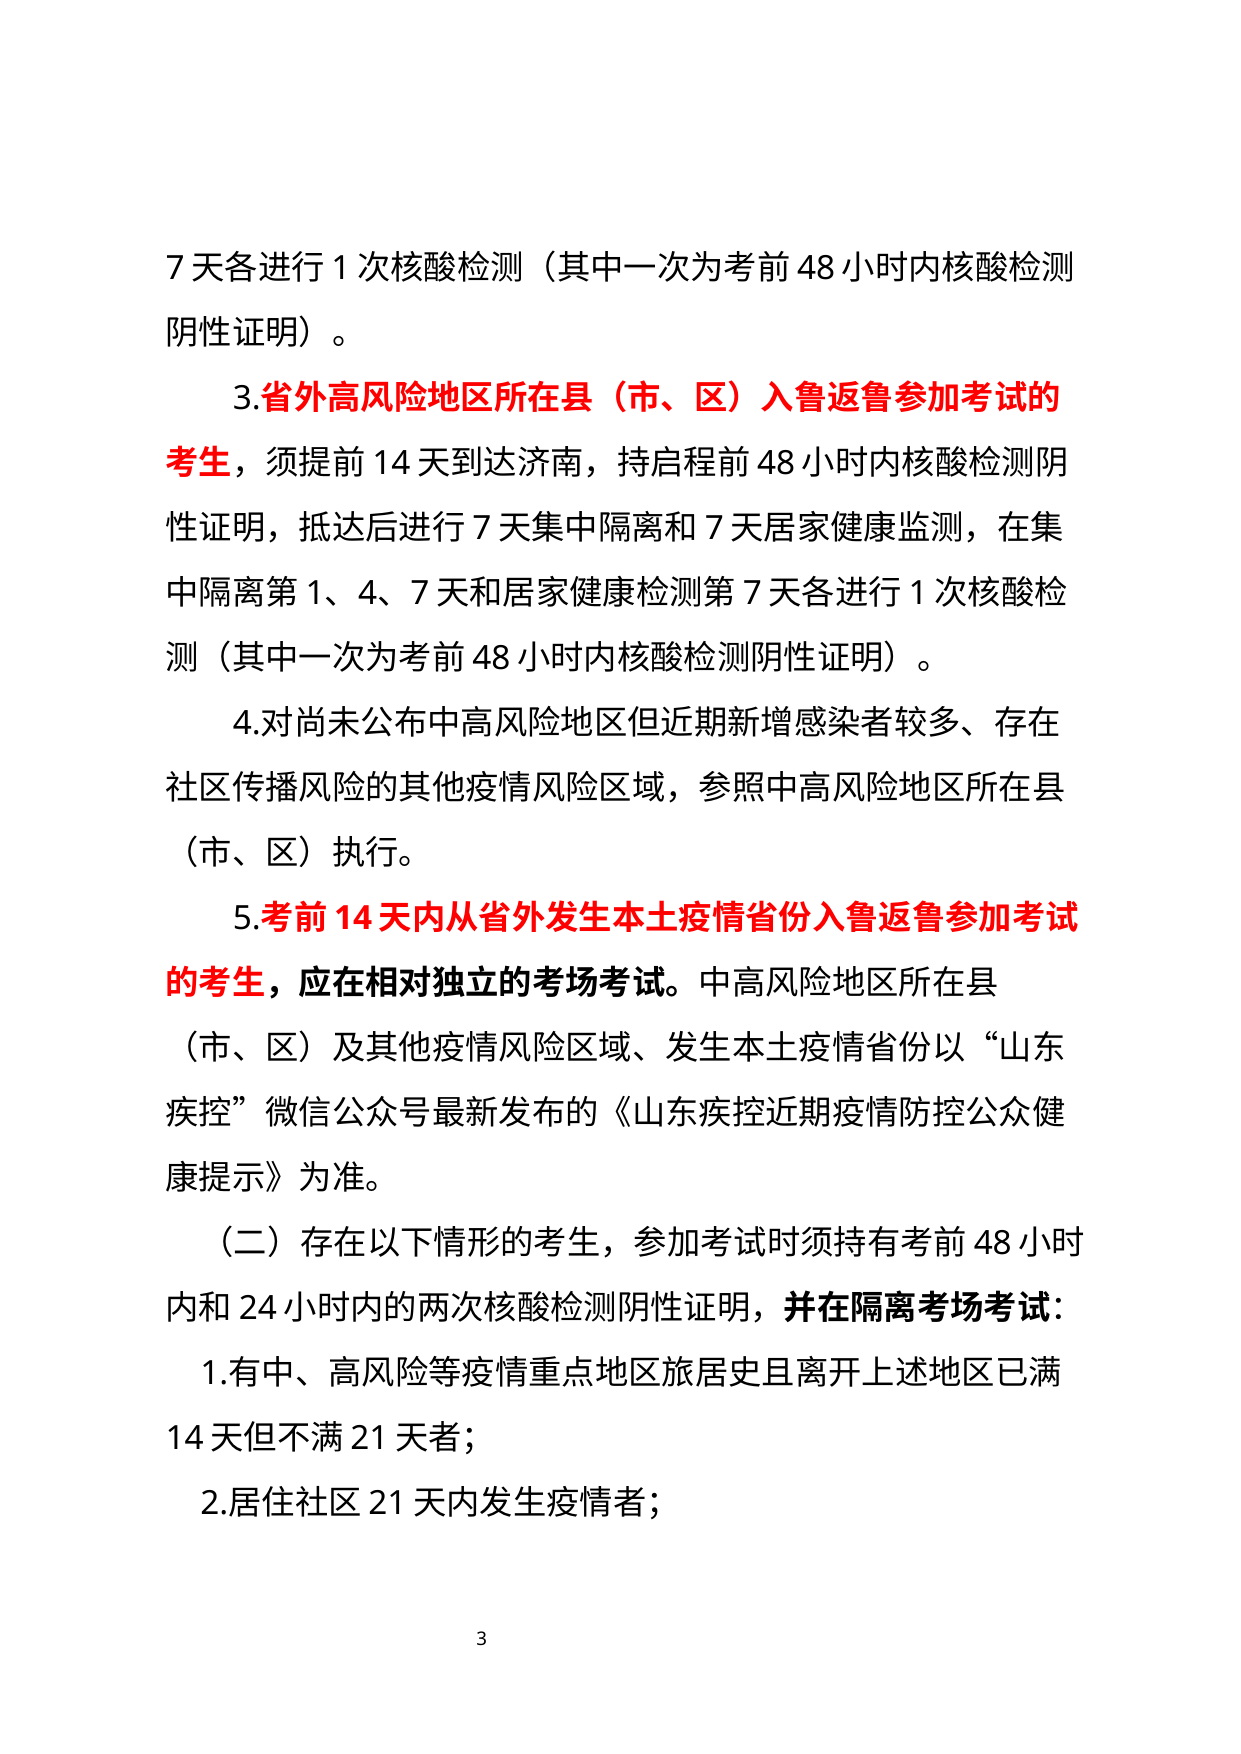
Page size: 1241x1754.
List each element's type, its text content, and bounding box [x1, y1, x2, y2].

text 3.省外高风险地区所在县（市、区）入鲁返鲁参加考试的考生，须提前14天到达济南，持启程前48小时内核酸检测阴性证明，抵达后进行7天集中隔离和7天居家健康监测，在集中隔离第1、4、7天和居家健康检测第7天各进行1次核酸检测（其中一次为考前48小时内核酸检测阴性证明）。 [165, 363, 1087, 688]
text 5.考前14天内从省外发生本土疫情省份入鲁返鲁参加考试的考生，应在相对独立的考场考试。中高风险地区所在县（市、区）及其他疫情风险区域、发生本土疫情省份以“山东疾控”微信公众号最新发布的《山东疾控近期疫情防控公众健康提示》为准。 [165, 883, 1087, 1208]
text 1.有中、高风险等疫情重点地区旅居史且离开上述地区已满14天但不满21天者； [165, 1338, 1087, 1468]
text （二）存在以下情形的考生，参加考试时须持有考前48小时内和24小时内的两次核酸检测阴性证明，并在隔离考场考试： [165, 1208, 1087, 1338]
text 4.对尚未公布中高风险地区但近期新增感染者较多、存在社区传播风险的其他疫情风险区域，参照中高风险地区所在县（市、区）执行。 [165, 688, 1087, 883]
text 2.居住社区21天内发生疫情者； [165, 1468, 1087, 1533]
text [165, 233, 1087, 363]
